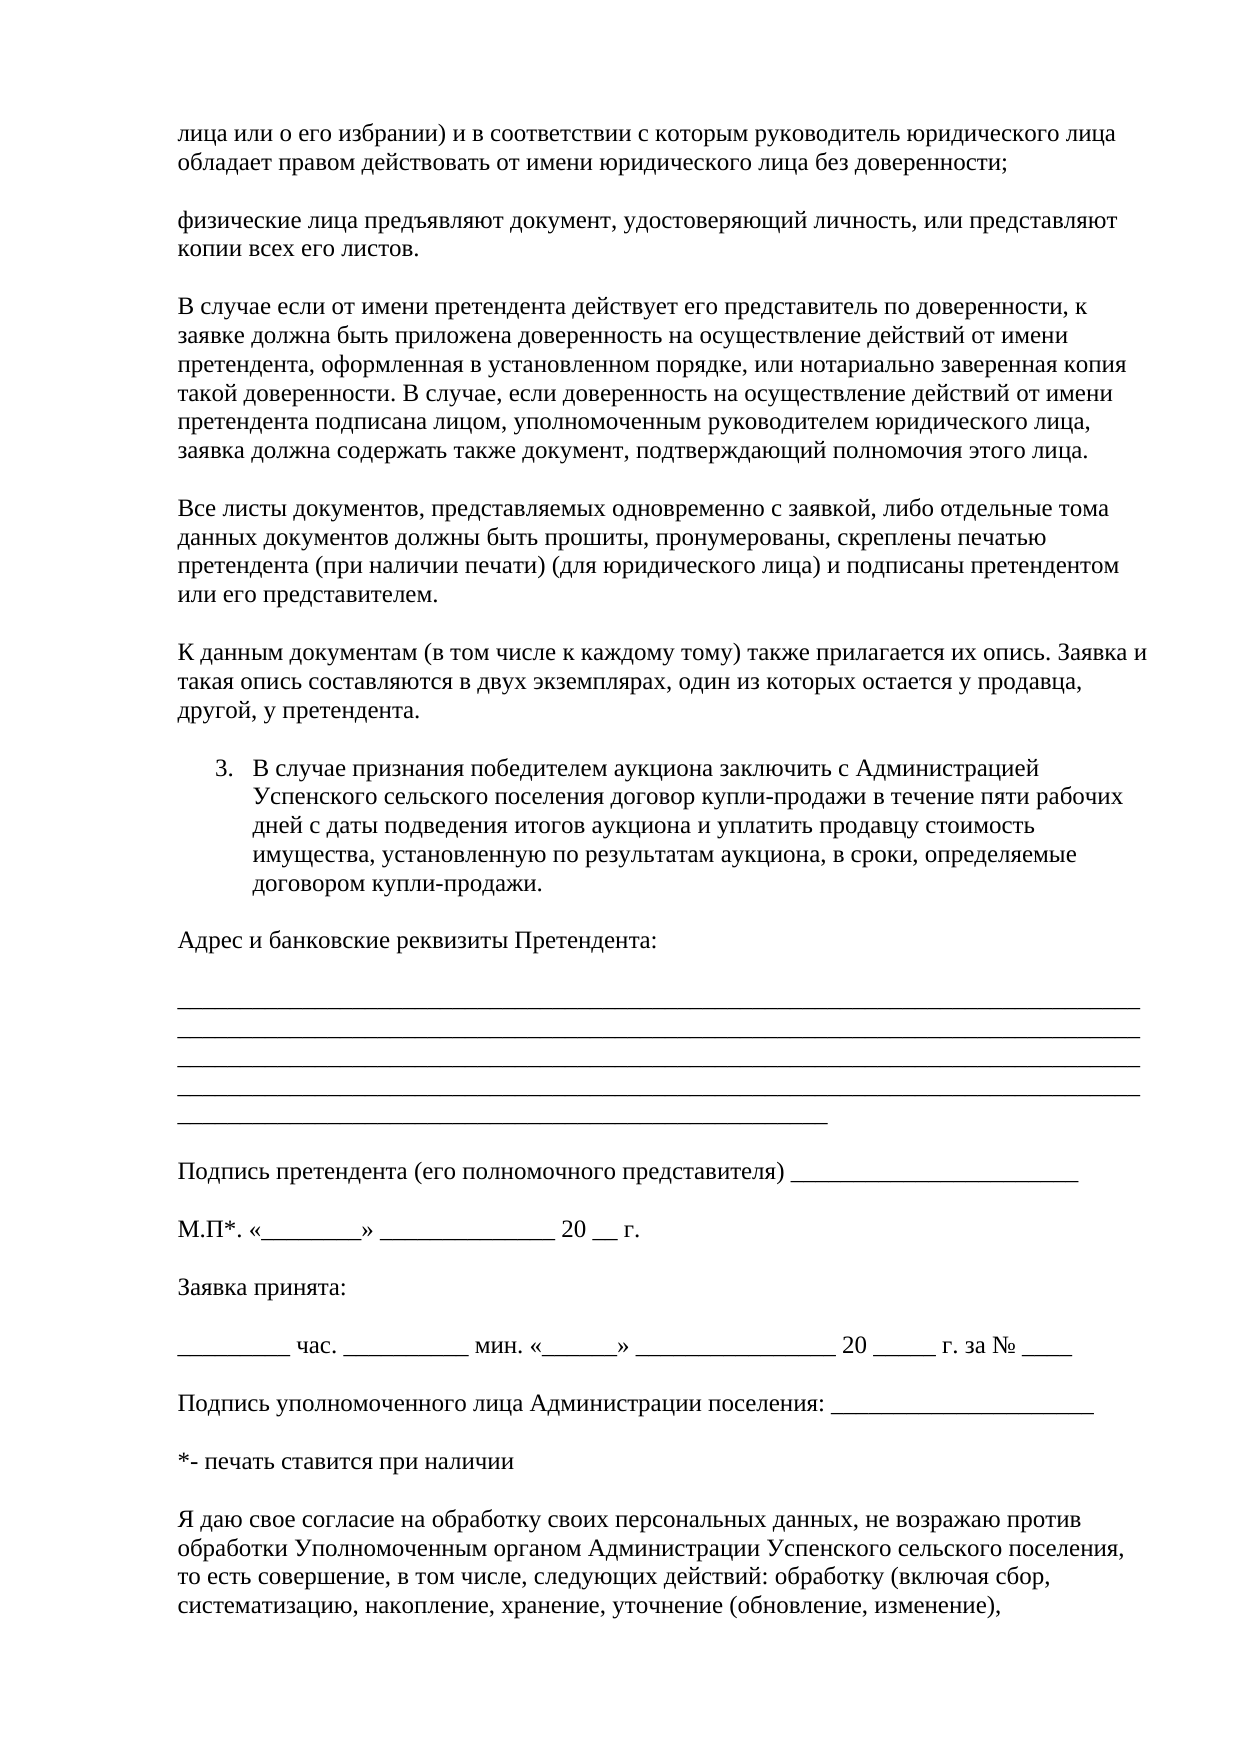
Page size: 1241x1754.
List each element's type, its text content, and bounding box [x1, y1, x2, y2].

list В случае признания победителем аукциона заключить с Администрацией Успенского сельского поселения договор купли-продажи в течение пяти рабочих дней с даты подведения итогов аукциона и уплатить продавцу стоимость имущества, установленную по результатам аукциона, в сроки, определяемые договором купли-продажи. [215, 753, 1152, 896]
text Заявка принята: [177, 1272, 1152, 1301]
text Подпись претендента (его полномочного представителя) _______________________ [177, 1156, 1152, 1185]
text В случае если от имени претендента действует его представитель по доверенности, к заявке должна быть приложена доверенность на осуществление действий от имени претендента, оформленная в установленном порядке, или нотариально заверенная копия такой доверенности. В случае, если доверенность на осуществление действий от имени претендента подписана лицом, уполномоченным руководителем юридического лица, заявка должна содержать также документ, подтверждающий полномочия этого лица. [177, 291, 1152, 464]
text К данным документам (в том числе к каждому тому) также прилагается их опись. Заявка и такая опись составляются в двух экземплярах, один из которых остается у продавца, другой, у претендента. [177, 637, 1152, 723]
text Подпись уполномоченного лица Администрации поселения: _____________________ [177, 1388, 1152, 1417]
text ________________________________________________________________________________________________________________________________________________________________________________________________________________________________________________________________________________________________________________________________________________________________________ [177, 983, 1152, 1127]
text Все листы документов, представляемых одновременно с заявкой, либо отдельные тома данных документов должны быть прошиты, пронумерованы, скреплены печатью претендента (при наличии печати) (для юридического лица) и подписаны претендентом или его представителем. [177, 493, 1152, 608]
text М.П*. «________» ______________ 20 __ г. [177, 1214, 1152, 1243]
text физические лица предъявляют документ, удостоверяющий личность, или представляют копии всех его листов. [177, 205, 1152, 262]
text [177, 118, 1152, 176]
text _________ час. __________ мин. «______» ________________ 20 _____ г. за № ____ [177, 1330, 1152, 1359]
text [177, 1504, 1152, 1619]
text *- печать ставится при наличии [177, 1446, 1152, 1475]
text Адрес и банковские реквизиты Претендента: [177, 926, 1152, 954]
